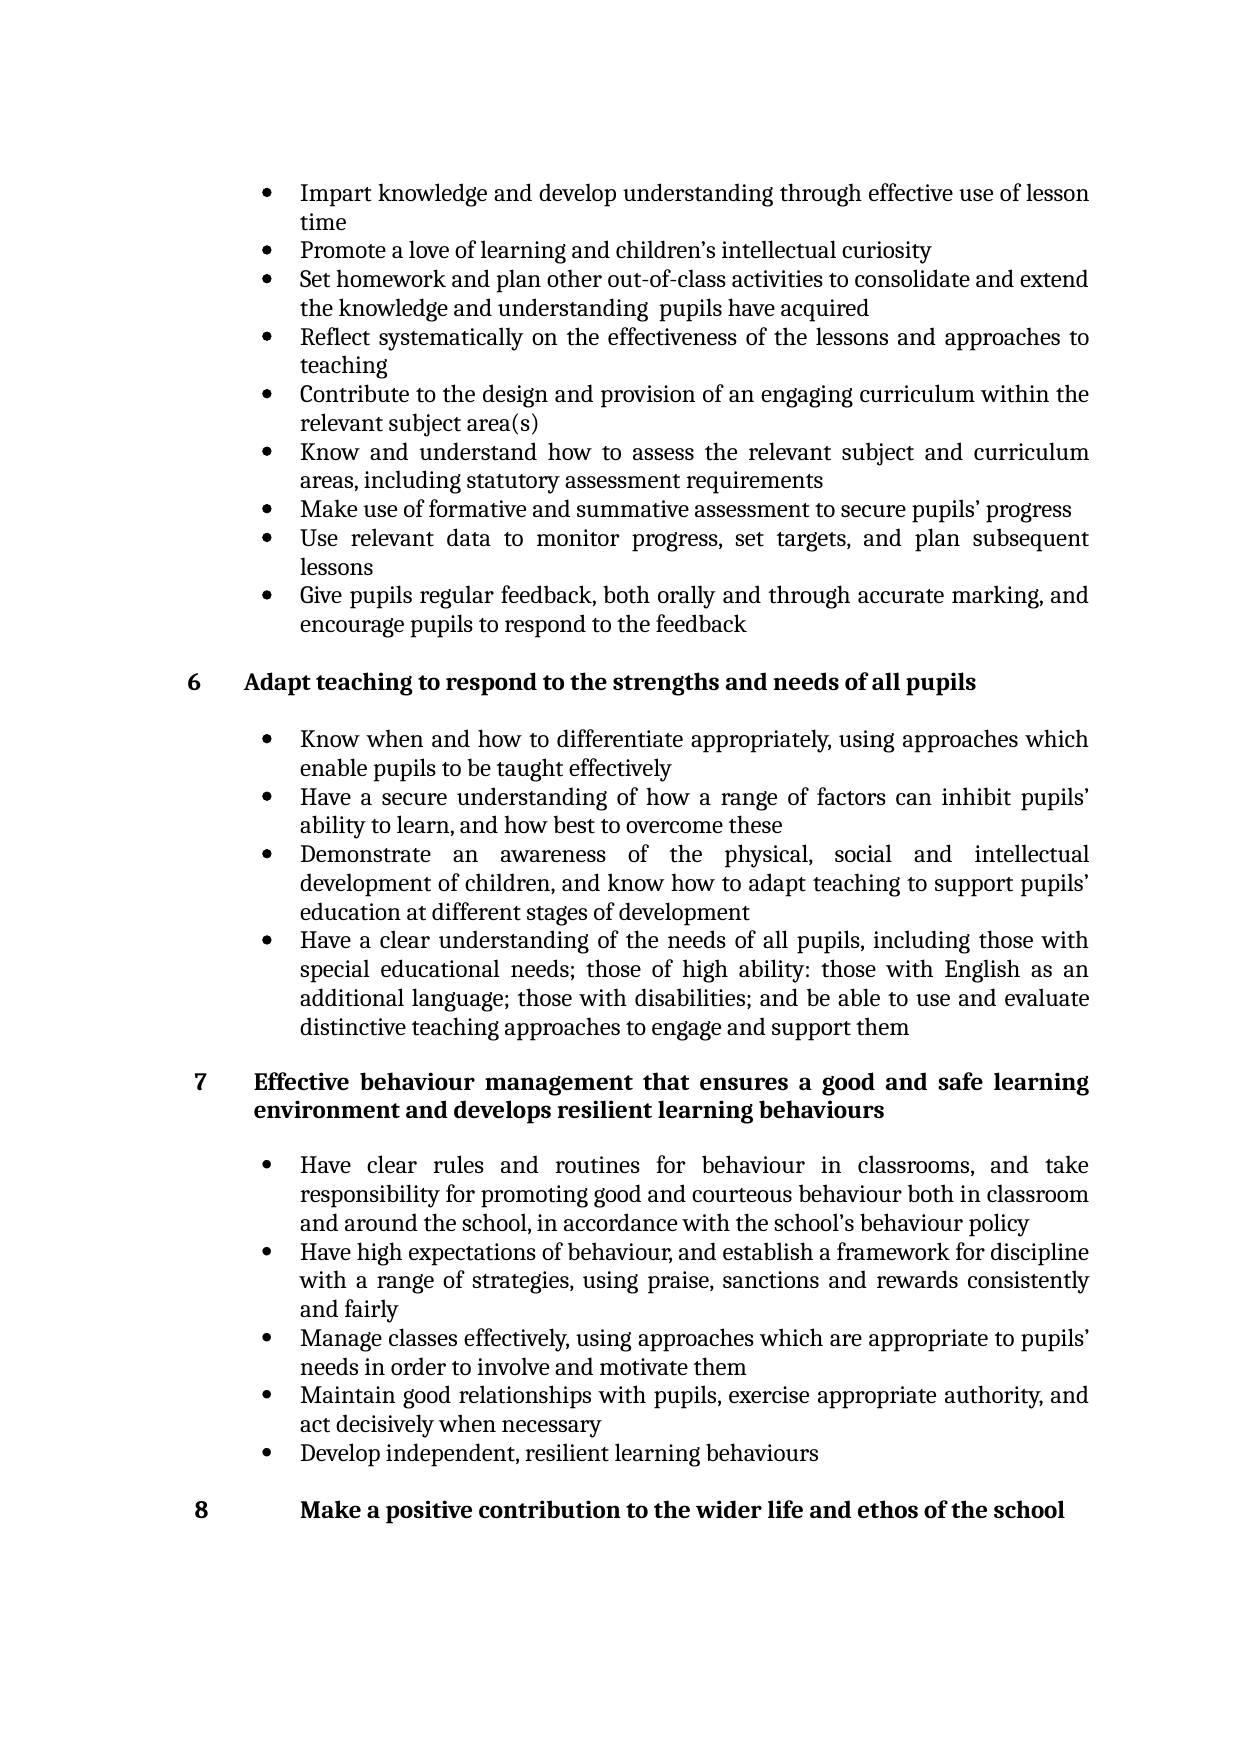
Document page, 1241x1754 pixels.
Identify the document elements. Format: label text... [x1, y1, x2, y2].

text 7 Effective behaviour management that ensures a good and safe learning environment and develops resilient learning behaviours [194, 1068, 1090, 1125]
list Reflect systematically on the effectiveness of the lessons and approaches to teaching [262, 322, 1090, 380]
list Give pupils regular feedback, both orally and through accurate marking, and encourage pupils to respond to the feedback [262, 581, 1090, 639]
list Contribute to the design and provision of an engaging curriculum within the relevant subject area(s) [262, 380, 1090, 437]
list Have a clear understanding of the needs of all pupils, including those with special educational needs; those of high ability: those with English as an additional language; those with disabilities; and be able to use and evaluate distinctive teaching approaches to engage and support them [262, 926, 1090, 1041]
list Maintain good relationships with pupils, exercise appropriate authority, and act decisively when necessary [262, 1381, 1090, 1439]
list Use relevant data to monitor progress, set targets, and plan subsequent lessons [262, 524, 1090, 581]
list Promote a love of learning and children’s intellectual curiosity [262, 236, 1090, 265]
list Have clear rules and routines for behaviour in classrooms, and take responsibility for promoting good and courteous behaviour both in classroom and around the school, in accordance with the school’s behaviour policy [262, 1151, 1090, 1238]
list Have a secure understanding of how a range of factors can inhibit pupils’ ability to learn, and how best to overcome these [262, 782, 1090, 840]
list Impart knowledge and develop understanding through effective use of lesson time [262, 179, 1090, 236]
list Set homework and plan other out-of-class activities to consolidate and extend the knowledge and understanding pupils have acquired [262, 265, 1090, 322]
list Develop independent, resilient learning behaviours [262, 1439, 1090, 1468]
list Adapt teaching to respond to the strengths and needs of all pupils [187, 667, 1090, 696]
list Know when and how to differentiate appropriately, using approaches which enable pupils to be taught effectively [262, 725, 1090, 782]
list Make use of formative and summative assessment to secure pupils’ progress [262, 495, 1090, 524]
list Have high expectations of behaviour, and establish a framework for discipline with a range of strategies, using praise, sanctions and rewards consistently and fairly [262, 1238, 1090, 1324]
list Know and understand how to assess the relevant subject and curriculum areas, including statutory assessment requirements [262, 437, 1090, 495]
list Make a positive contribution to the wider life and ethos of the school [194, 1496, 1090, 1525]
list Manage classes effectively, using approaches which are appropriate to pupils’ needs in order to involve and motivate them [262, 1324, 1090, 1381]
list Demonstrate an awareness of the physical, social and intellectual development of children, and know how to adapt teaching to support pupils’ education at different stages of development [262, 840, 1090, 926]
